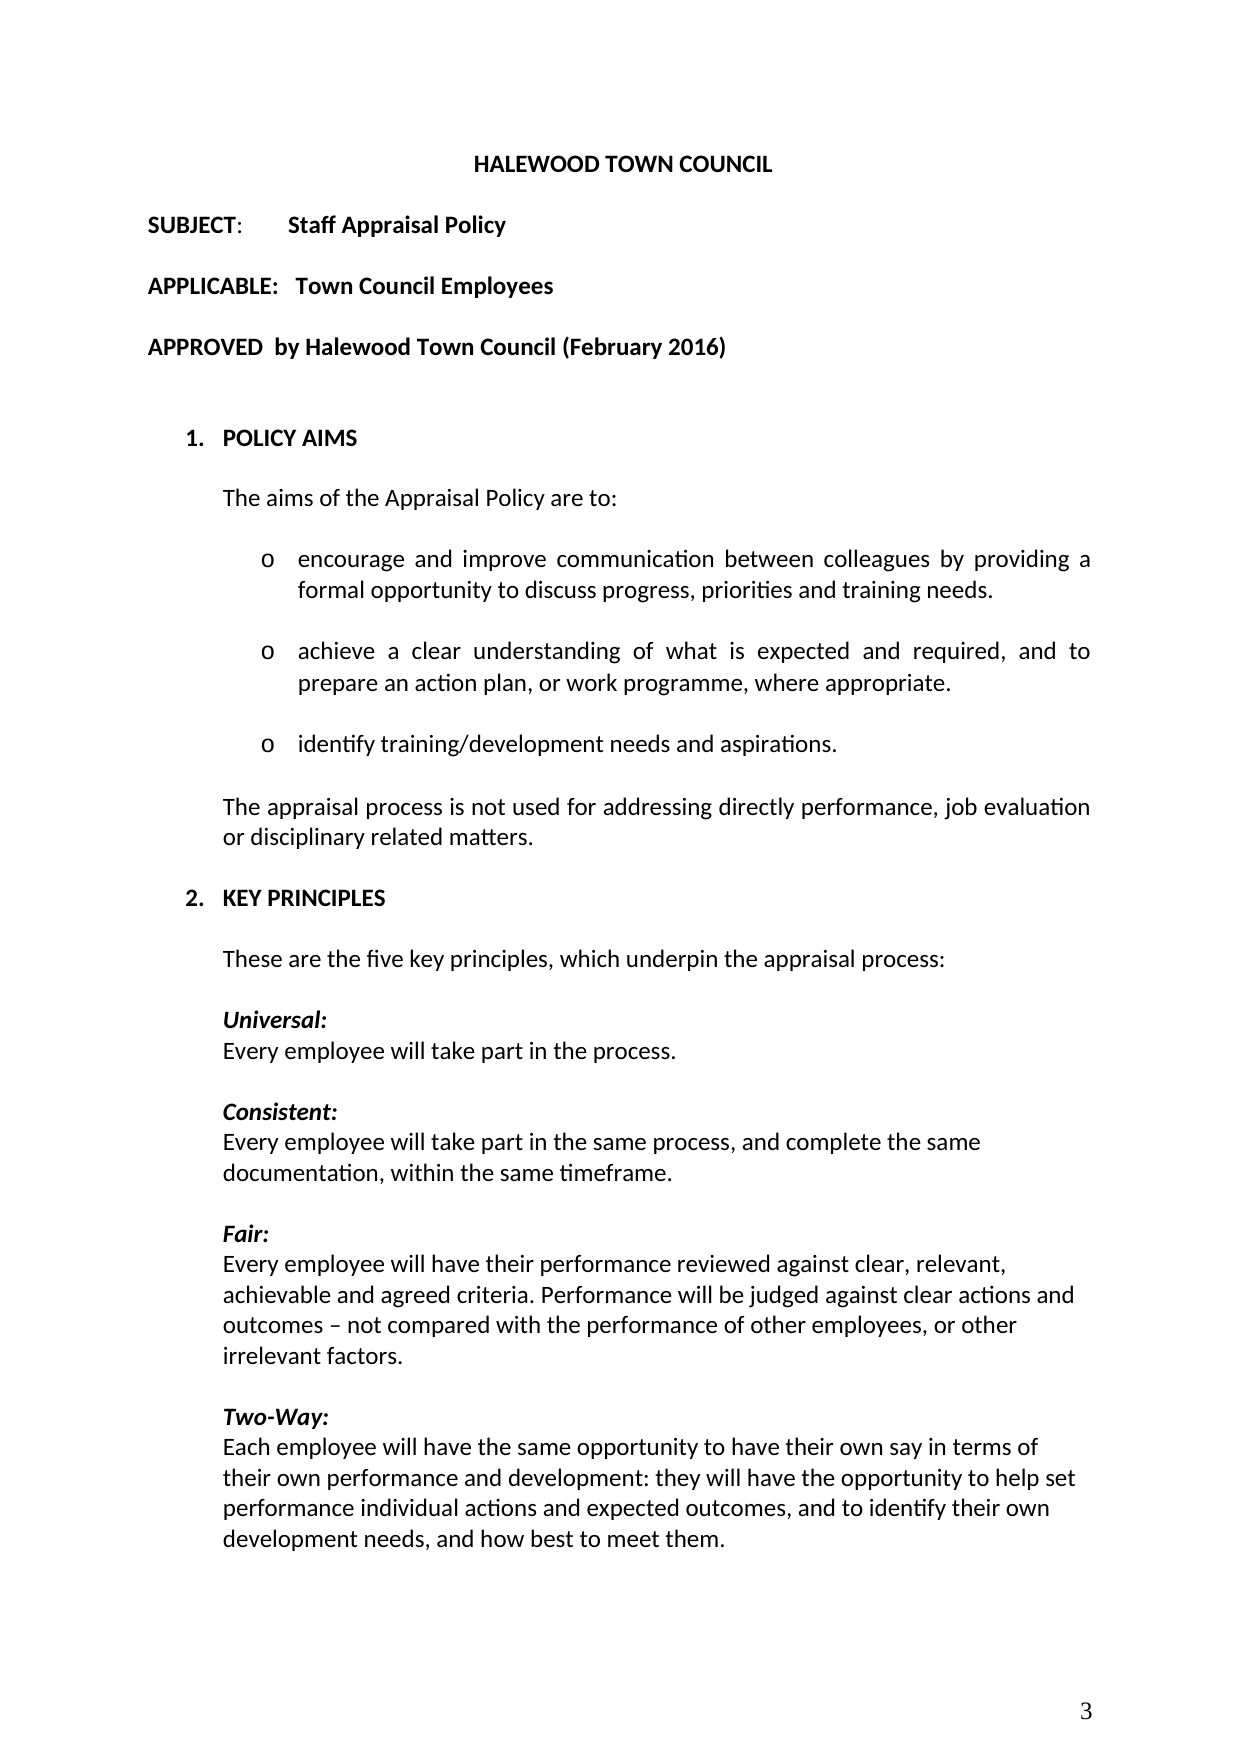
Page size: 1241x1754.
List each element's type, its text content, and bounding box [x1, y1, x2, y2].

text These are the five key principles, which underpin the appraisal process: [185, 943, 1092, 974]
text Every employee will take part in the same process, and complete the same documentation, within the same timeframe. [223, 1126, 1092, 1187]
list identify training/development needs and aspirations. [260, 728, 1092, 760]
text Each employee will have the same opportunity to have their own say in terms of their own performance and development: they will have the opportunity to help set performance individual actions and expected outcomes, and to identify their own development needs, and how best to meet them. [223, 1432, 1092, 1554]
text Fair: [148, 1218, 1092, 1248]
text The appraisal process is not used for addressing directly performance, job evaluation or disciplinary related matters. [223, 791, 1092, 852]
text Every employee will have their performance reviewed against clear, relevant, achievable and agreed criteria. Performance will be judged against clear actions and outcomes – not compared with the performance of other employees, or other irrelevant factors. [223, 1248, 1092, 1371]
table_cell APPLICABLE: Town Council Employees APPROVED by Halewood Town Council (February 2016) [136, 270, 1113, 392]
text Two-Way: [148, 1401, 1092, 1432]
list POLICY AIMS [185, 422, 1092, 453]
subtitle HALEWOOD TOWN COUNCIL [148, 148, 1098, 178]
table_header SUBJECT: Staff Appraisal Policy [136, 178, 1113, 270]
text The aims of the Appraisal Policy are to: [223, 482, 1092, 512]
text Consistent: [148, 1096, 1092, 1126]
list achieve a clear understanding of what is expected and required, and to prepare an action plan, or work programme, where appropriate. [260, 636, 1092, 698]
text Universal: [148, 1004, 1092, 1035]
list encourage and improve communication between colleagues by providing a formal opportunity to discuss progress, priorities and training needs. [260, 543, 1092, 605]
text Every employee will take part in the process. [148, 1035, 1092, 1065]
list KEY PRINCIPLES [185, 882, 1092, 913]
